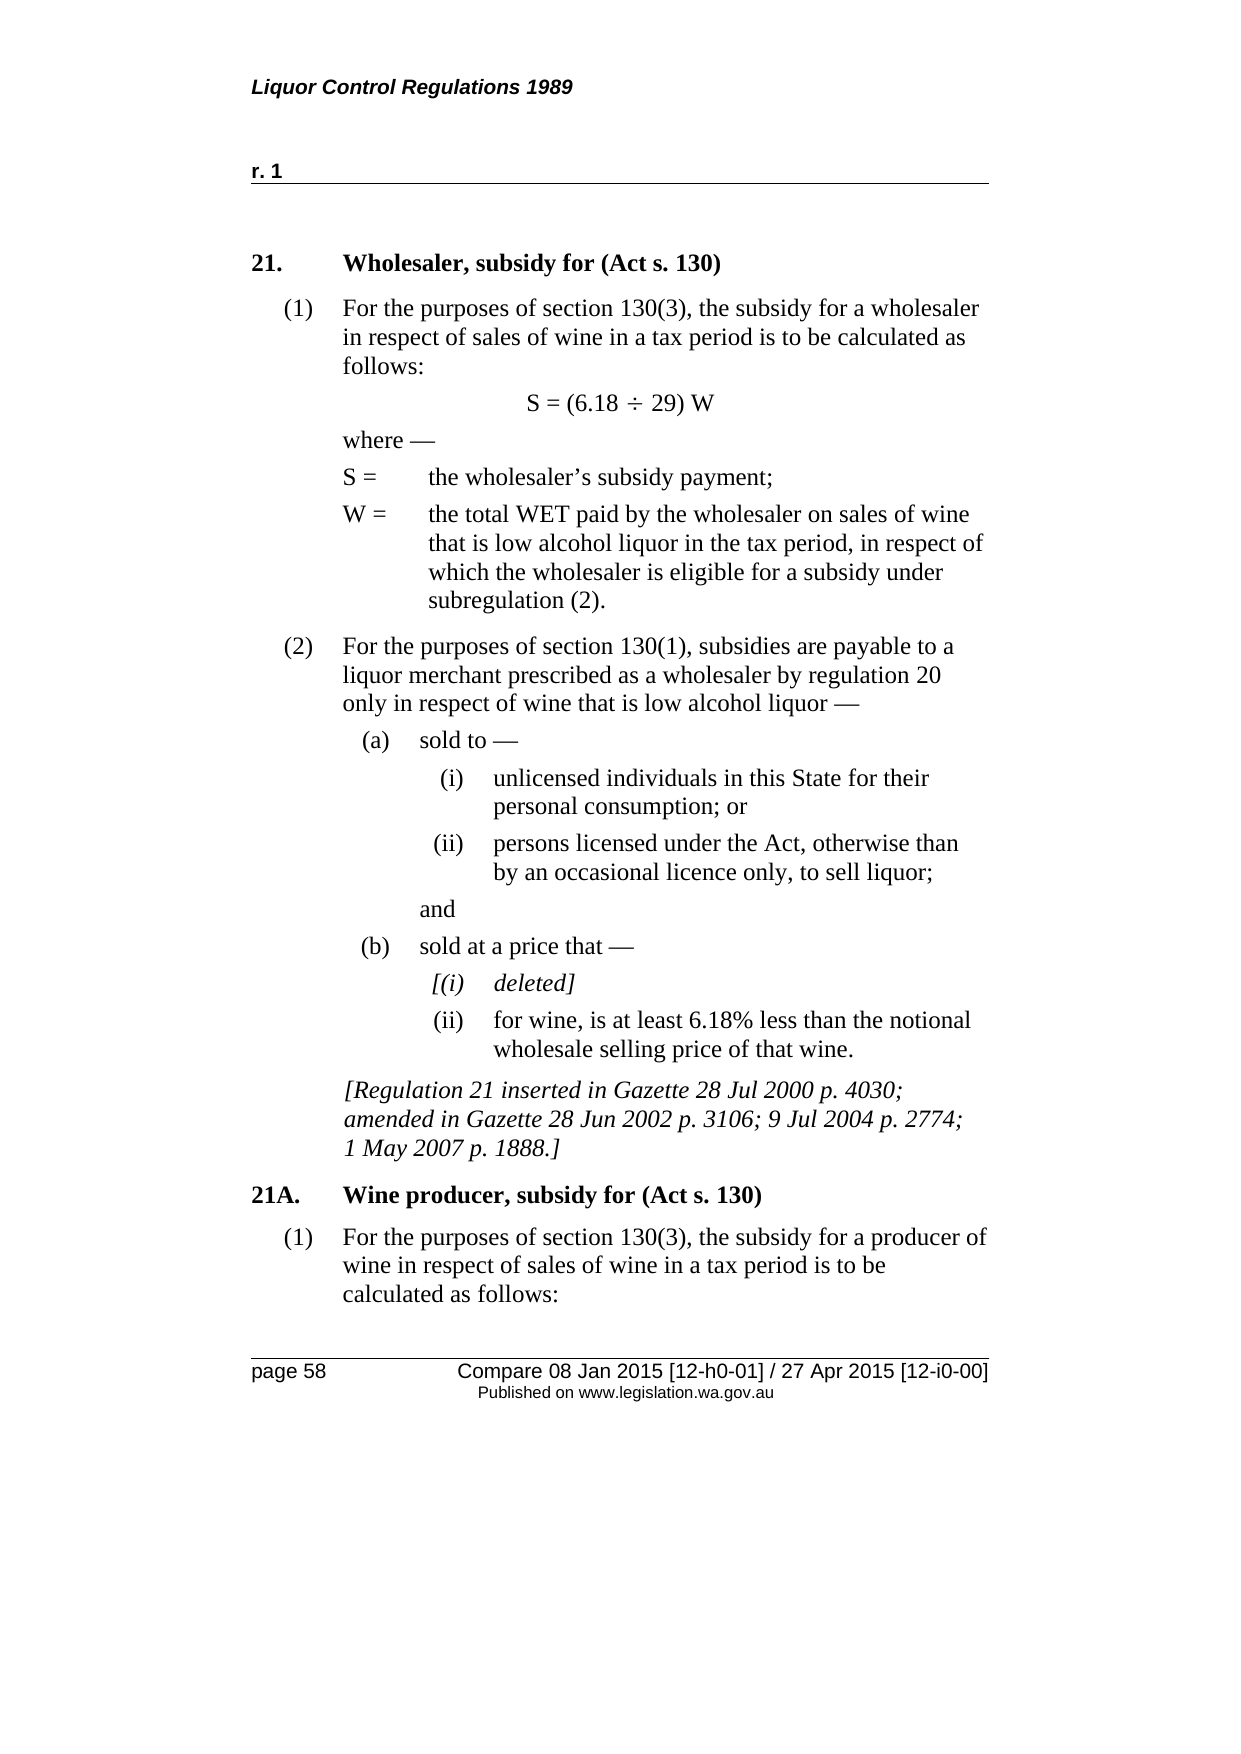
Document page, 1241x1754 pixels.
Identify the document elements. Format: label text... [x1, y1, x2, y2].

text and [251, 894, 989, 923]
text where — [251, 425, 989, 454]
text (ii) for wine, is at least 6.18% less than the notional wholesale selling price of that wine. [251, 1006, 989, 1063]
text (1) For the purposes of section 130(3), the subsidy for a wholesaler in respect of sales of wine in a tax period is to be calculated as follows: [251, 293, 989, 380]
subtitle 21A. Wine producer, subsidy for (Act s. 130) [251, 1181, 989, 1209]
text S = the wholesaler’s subsidy payment; [251, 462, 989, 491]
text (2) For the purposes of section 130(1), subsidies are payable to a liquor merchant prescribed as a wholesaler by regulation 20 only in respect of wine that is low alcohol liquor — [251, 631, 989, 717]
text (b) sold at a price that — [251, 931, 989, 960]
text W = the total WET paid by the wholesaler on sales of wine that is low alcohol liquor in the tax period, in respect of which the wholesaler is eligible for a subsidy under subregulation (2). [251, 499, 989, 614]
text (ii) persons licensed under the Act, otherwise than by an occasional licence only, to sell liquor; [251, 828, 989, 886]
text [(i) deleted] [251, 968, 989, 997]
text (1) For the purposes of section 130(3), the subsidy for a producer of wine in respect of sales of wine in a tax period is to be calculated as follows: [251, 1222, 989, 1308]
text (i) unlicensed individuals in this State for their personal consumption; or [251, 763, 989, 820]
text [Regulation 21 inserted in Gazette 28 Jul 2000 p. 4030; amended in Gazette 28 Jun 2002 p. 3106; 9 Jul 2004 p. 2774; 1 May 2007 p. 1888.] [251, 1076, 989, 1162]
subtitle 21. Wholesaler, subsidy for (Act s. 130) [251, 248, 989, 277]
text (a) sold to — [251, 726, 989, 754]
text S = (6.18 29) W [251, 388, 989, 417]
